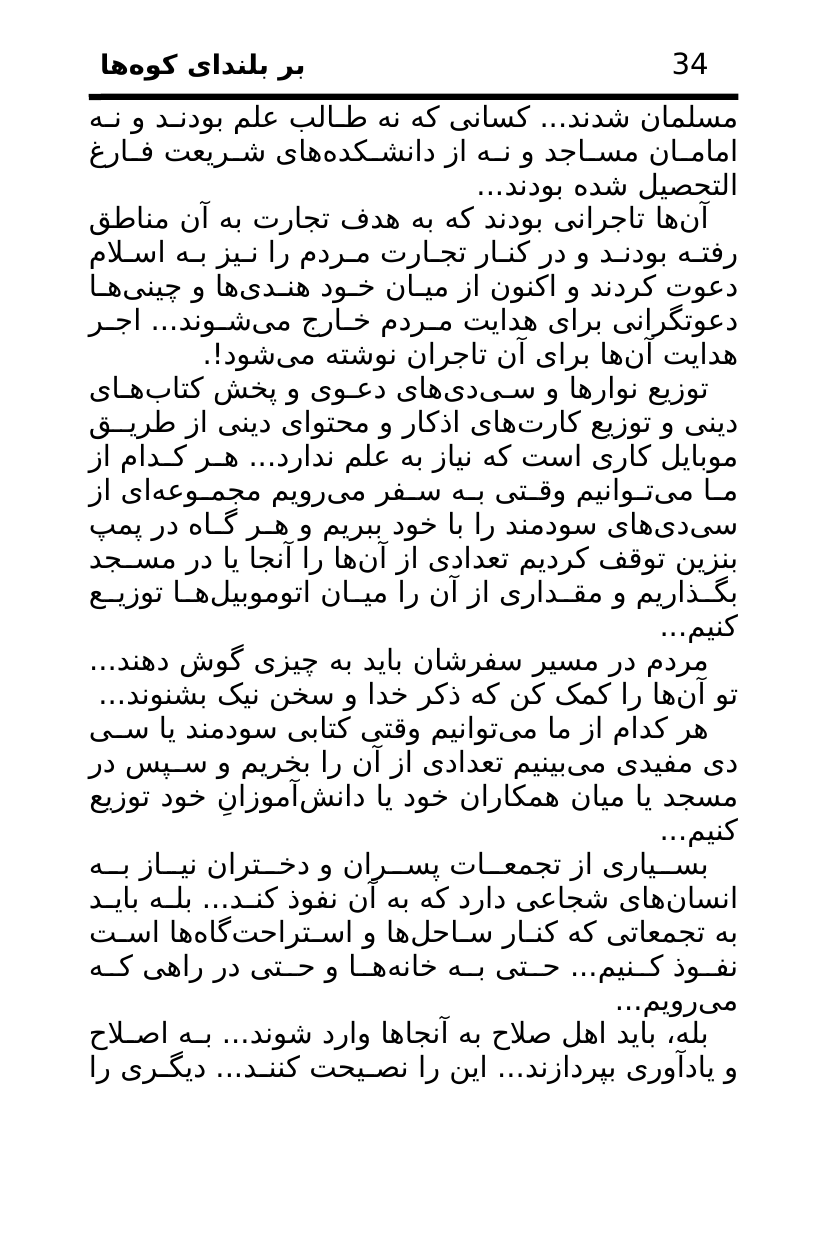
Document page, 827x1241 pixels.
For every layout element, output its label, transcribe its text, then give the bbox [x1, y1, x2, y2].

text بسیاری از تجمعات پسران و دختران نیاز به انسان‌های شجاعی دارد که به آن نفوذ کند... بله باید به تجمعاتی که کنار ساحل‌ها و استراحت‌گاه‌ها است نفوذ کنیم... حتی به خانه‌ها و حتی در راهی که می‌رویم... [89, 847, 738, 1017]
text هر کدام از ما می‌توانیم وقتی کتابی سودمند یا سی دی مفیدی می‌بینیم تعدادی از آن را بخریم و سپس در مسجد یا میان همکاران خود یا دانش‌آموزانِ خود توزیع کنیم... [89, 711, 738, 847]
text توزیع نوارها و سی‌دی‌های دعوی و پخش کتاب‌های دینی و توزیع کارت‌های اذکار و محتوای دینی از طریق موبایل کاری است که نیاز به علم ندارد... هر کدام از ما می‌توانیم وقتی به سفر می‌رویم مجموعه‌ای از سی‌دی‌های سودمند را با خود ببریم و هر گاه در پمپ بنزین توقف کردیم تعدادی از آن‌ها را آنجا یا در مسجد بگذاریم و مقداری از آن را میان اتوموبیل‌ها توزیع کنیم... [89, 372, 738, 643]
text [89, 1017, 738, 1085]
text مردم در مسیر سفرشان باید به چیزی گوش دهند... تو آن‌ها را کمک کن که ذکر خدا و سخن نیک بشنوند... [89, 643, 738, 711]
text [89, 100, 738, 202]
text آن‌ها تاجرانی بودند که به هدف تجارت به آن مناطق رفته بودند و در کنار تجارت مردم را نیز به اسلام دعوت کردند و اکنون از میان خود هندی‌ها و چینی‌ها دعوتگرانی برای هدایت مردم خارج می‌شوند... اجر هدایت آن‌ها برای آن تاجران نوشته می‌شود!. [89, 202, 738, 372]
